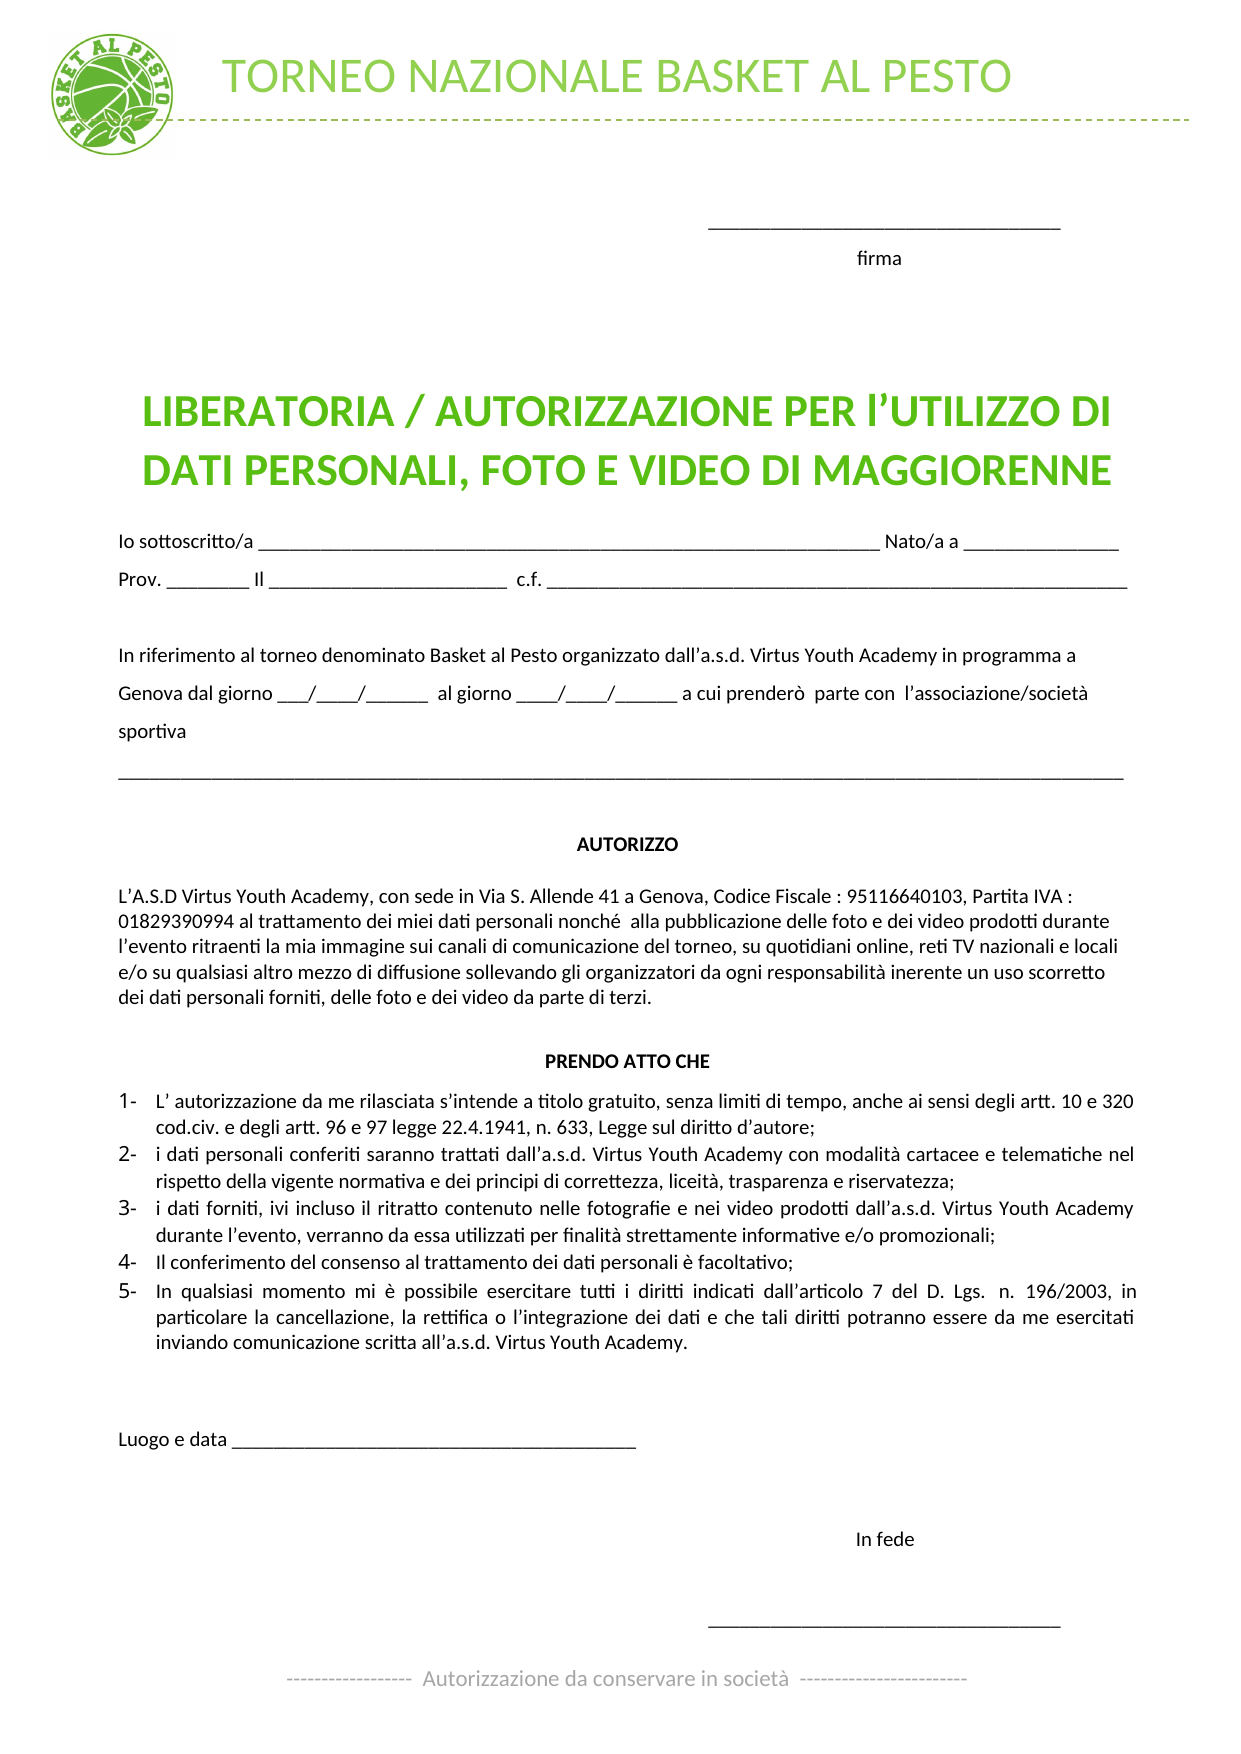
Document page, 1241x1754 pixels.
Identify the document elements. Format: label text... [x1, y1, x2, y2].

list __________________________________ [156, 207, 1137, 232]
text In riferimento al torneo denominato Basket al Pesto organizzato dall’a.s.d. Virtus Youth Academy in programma a Genova dal giorno ___/____/______ al giorno ____/____/______ a cui prenderò parte con l’associazione/società sportiva _________________________________________________________________________________________________ [118, 642, 1137, 782]
text AUTORIZZO [118, 826, 1137, 857]
text Luogo e data _______________________________________ [118, 1426, 1137, 1452]
list L’ autorizzazione da me rilasciata s’intende a titolo gratuito, senza limiti di tempo, anche ai sensi degli artt. 10 e 320 cod.civ. e degli artt. 96 e 97 legge 22.4.1941, n. 633, Legge sul diritto d’autore; [118, 1086, 1137, 1139]
list In fede [819, 1526, 1137, 1552]
list In qualsiasi momento mi è possibile esercitare tutti i diritti indicati dall’articolo 7 del D. Lgs._n._196/2003, in particolare la cancellazione, la rettifica o l’integrazione dei dati e che tali diritti potranno essere da me esercitati inviando comunicazione scritta all’a.s.d. Virtus Youth Academy. [118, 1276, 1137, 1355]
text LIBERATORIA / AUTORIZZAZIONE PER l’UTILIZZO DI DATI PERSONALI, FOTO E VIDEO DI MAGGIORENNE [118, 380, 1137, 497]
list i dati personali conferiti saranno trattati dall’a.s.d. Virtus Youth Academy con modalità cartacee e telematiche nel rispetto della vigente normativa e dei principi di correttezza, liceità, trasparenza e riservatezza; [118, 1139, 1137, 1193]
text Io sottoscritto/a ____________________________________________________________ Nato/a a _______________ Prov. ________ Il _______________________ c.f. ________________________________________________________ [118, 528, 1137, 592]
list Il conferimento del consenso al trattamento dei dati personali è facoltativo; [118, 1247, 1137, 1276]
list __________________________________ [156, 1605, 1137, 1630]
list i dati forniti, ivi incluso il ritratto contenuto nelle fotografie e nei video prodotti dall’a.s.d. Virtus Youth Academy durante l’evento, verranno da essa utilizzati per finalità strettamente informative e/o promozionali; [118, 1193, 1137, 1247]
picture [46, 28, 178, 160]
text L’A.S.D Virtus Youth Academy, con sede in Via S. Allende 41 a Genova, Codice Fiscale : 95116640103, Partita IVA : 01829390994 al trattamento dei miei dati personali nonché alla pubblicazione delle foto e dei video prodotti durante l’evento ritraenti la mia immagine sui canali di comunicazione del torneo, su quotidiani online, reti TV nazionali e locali e/o su qualsiasi altro mezzo di diffusione sollevando gli organizzatori da ogni responsabilità inerente un uso scorretto dei dati personali forniti, delle foto e dei video da parte di terzi. [118, 883, 1137, 1010]
text PRENDO ATTO CHE [118, 1048, 1137, 1073]
list firma [782, 245, 1137, 270]
